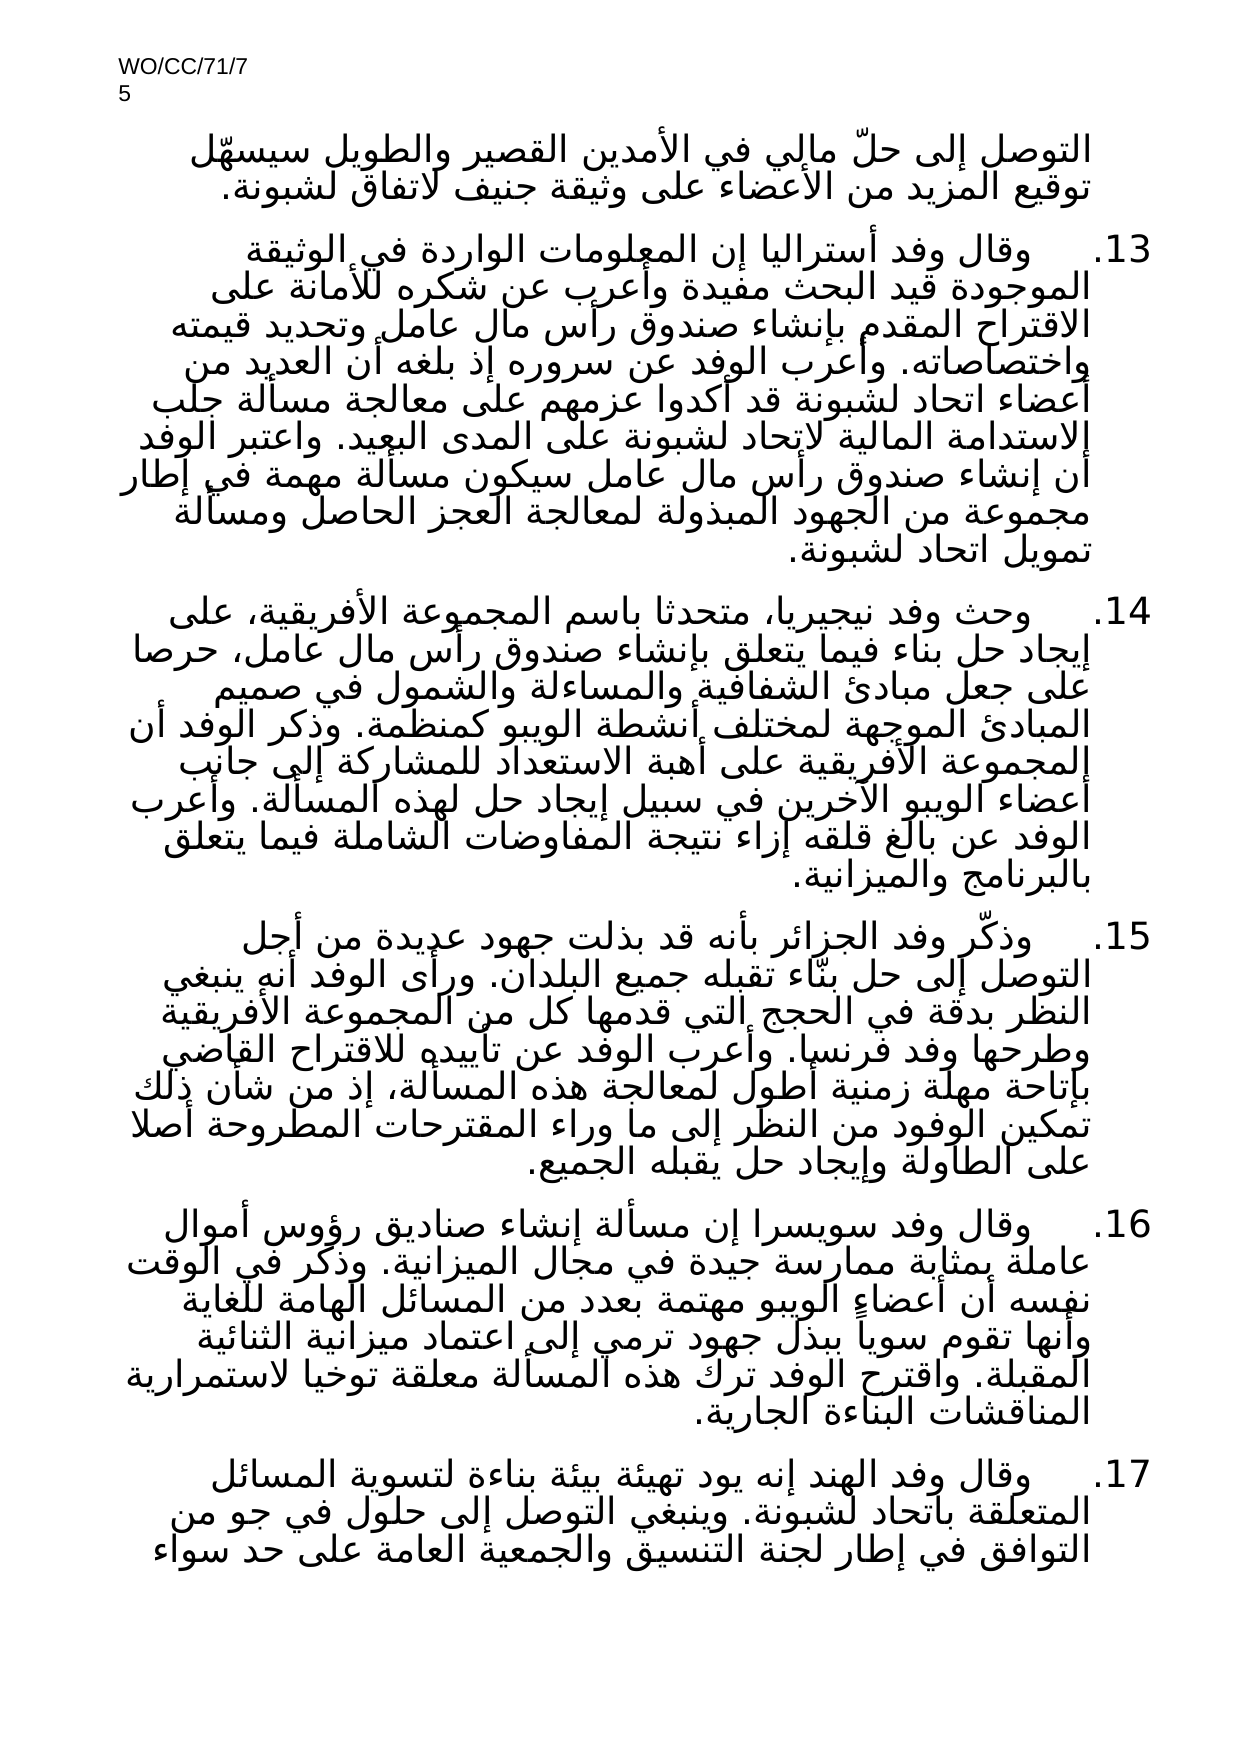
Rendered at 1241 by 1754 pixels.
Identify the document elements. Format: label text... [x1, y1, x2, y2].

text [118, 1457, 1092, 1570]
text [118, 132, 1092, 207]
text وقال وفد سويسرا إن مسألة إنشاء صناديق رؤوس أموال عاملة بمثابة ممارسة جيدة في مجال الميزانية. وذكر في الوقت نفسه أن أعضاء الويبو مهتمة بعدد من المسائل الهامة للغاية وأنها تقوم سوياً ببذل جهود ترمي إلى اعتماد ميزانية الثنائية المقبلة. واقترح الوفد ترك هذه المسألة معلقة توخيا لاستمرارية المناقشات البناءة الجارية. [118, 1207, 1092, 1432]
text وحث وفد نيجيريا، متحدثا باسم المجموعة الأفريقية، على إيجاد حل بناء فيما يتعلق بإنشاء صندوق رأس مال عامل، حرصا على جعل مبادئ الشفافية والمساءلة والشمول في صميم المبادئ الموجهة لمختلف أنشطة الويبو كمنظمة. وذكر الوفد أن المجموعة الأفريقية على أهبة الاستعداد للمشاركة إلى جانب أعضاء الويبو الآخرين في سبيل إيجاد حل لهذه المسألة. وأعرب الوفد عن بالغ قلقه إزاء نتيجة المفاوضات الشاملة فيما يتعلق بالبرنامج والميزانية. [118, 595, 1092, 895]
text وقال وفد أستراليا إن المعلومات الواردة في الوثيقة الموجودة قيد البحث مفيدة وأعرب عن شكره للأمانة على الاقتراح المقدم بإنشاء صندوق رأس مال عامل وتحديد قيمته واختصاصاته. وأعرب الوفد عن سروره إذ بلغه أن العديد من أعضاء اتحاد لشبونة قد أكدوا عزمهم على معالجة مسألة جلب الاستدامة المالية لاتحاد لشبونة على المدى البعيد. واعتبر الوفد أن إنشاء صندوق رأس مال عامل سيكون مسألة مهمة في إطار مجموعة من الجهود المبذولة لمعالجة العجز الحاصل ومسألة تمويل اتحاد لشبونة. [118, 232, 1092, 570]
text وذكّر وفد الجزائر بأنه قد بذلت جهود عديدة من أجل التوصل إلى حل بنّاء تقبله جميع البلدان. ورأى الوفد أنه ينبغي النظر بدقة في الحجج التي قدمها كل من المجموعة الأفريقية وطرحها وفد فرنسا. وأعرب الوفد عن تأييده للاقتراح القاضي بإتاحة مهلة زمنية أطول لمعالجة هذه المسألة، إذ من شأن ذلك تمكين الوفود من النظر إلى ما وراء المقترحات المطروحة أصلا على الطاولة وإيجاد حل يقبله الجميع. [118, 920, 1092, 1182]
